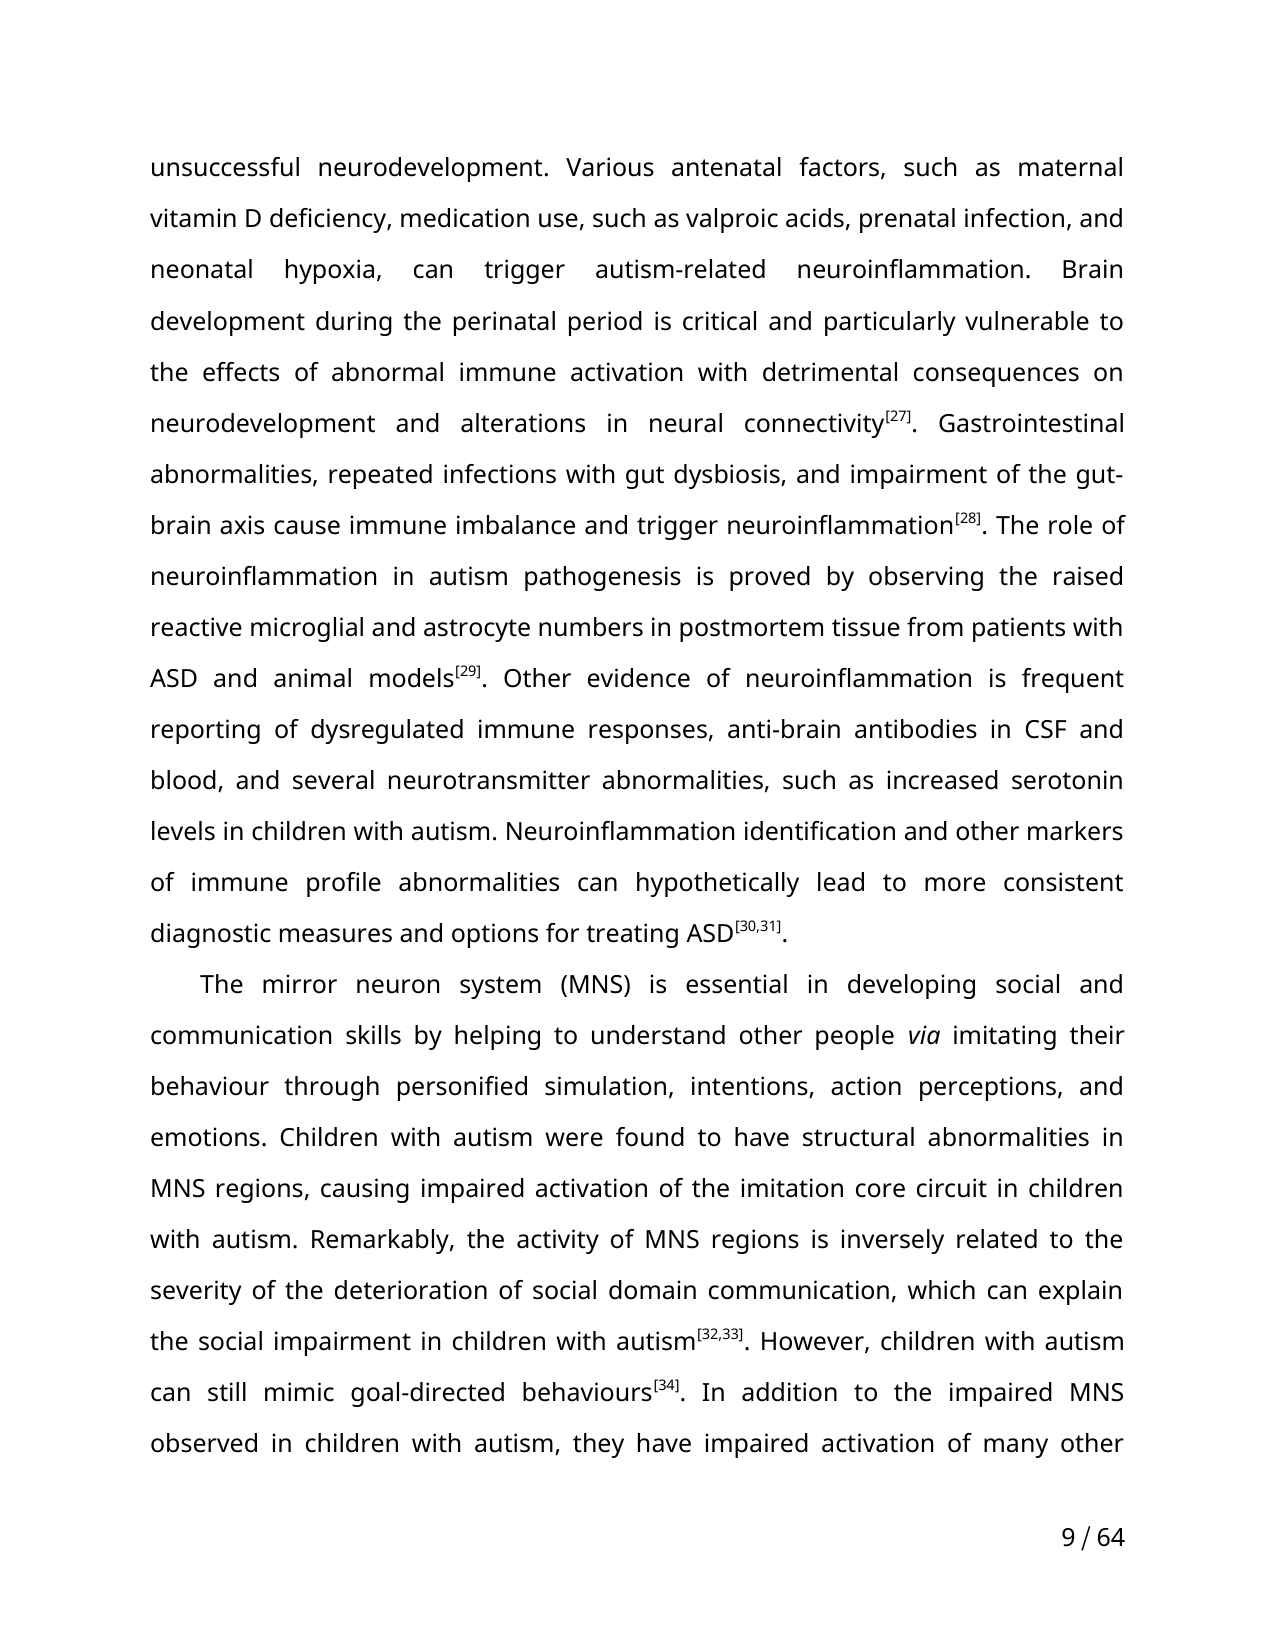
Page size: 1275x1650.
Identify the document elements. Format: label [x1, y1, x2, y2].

text [150, 967, 1125, 1460]
text [150, 150, 1125, 950]
